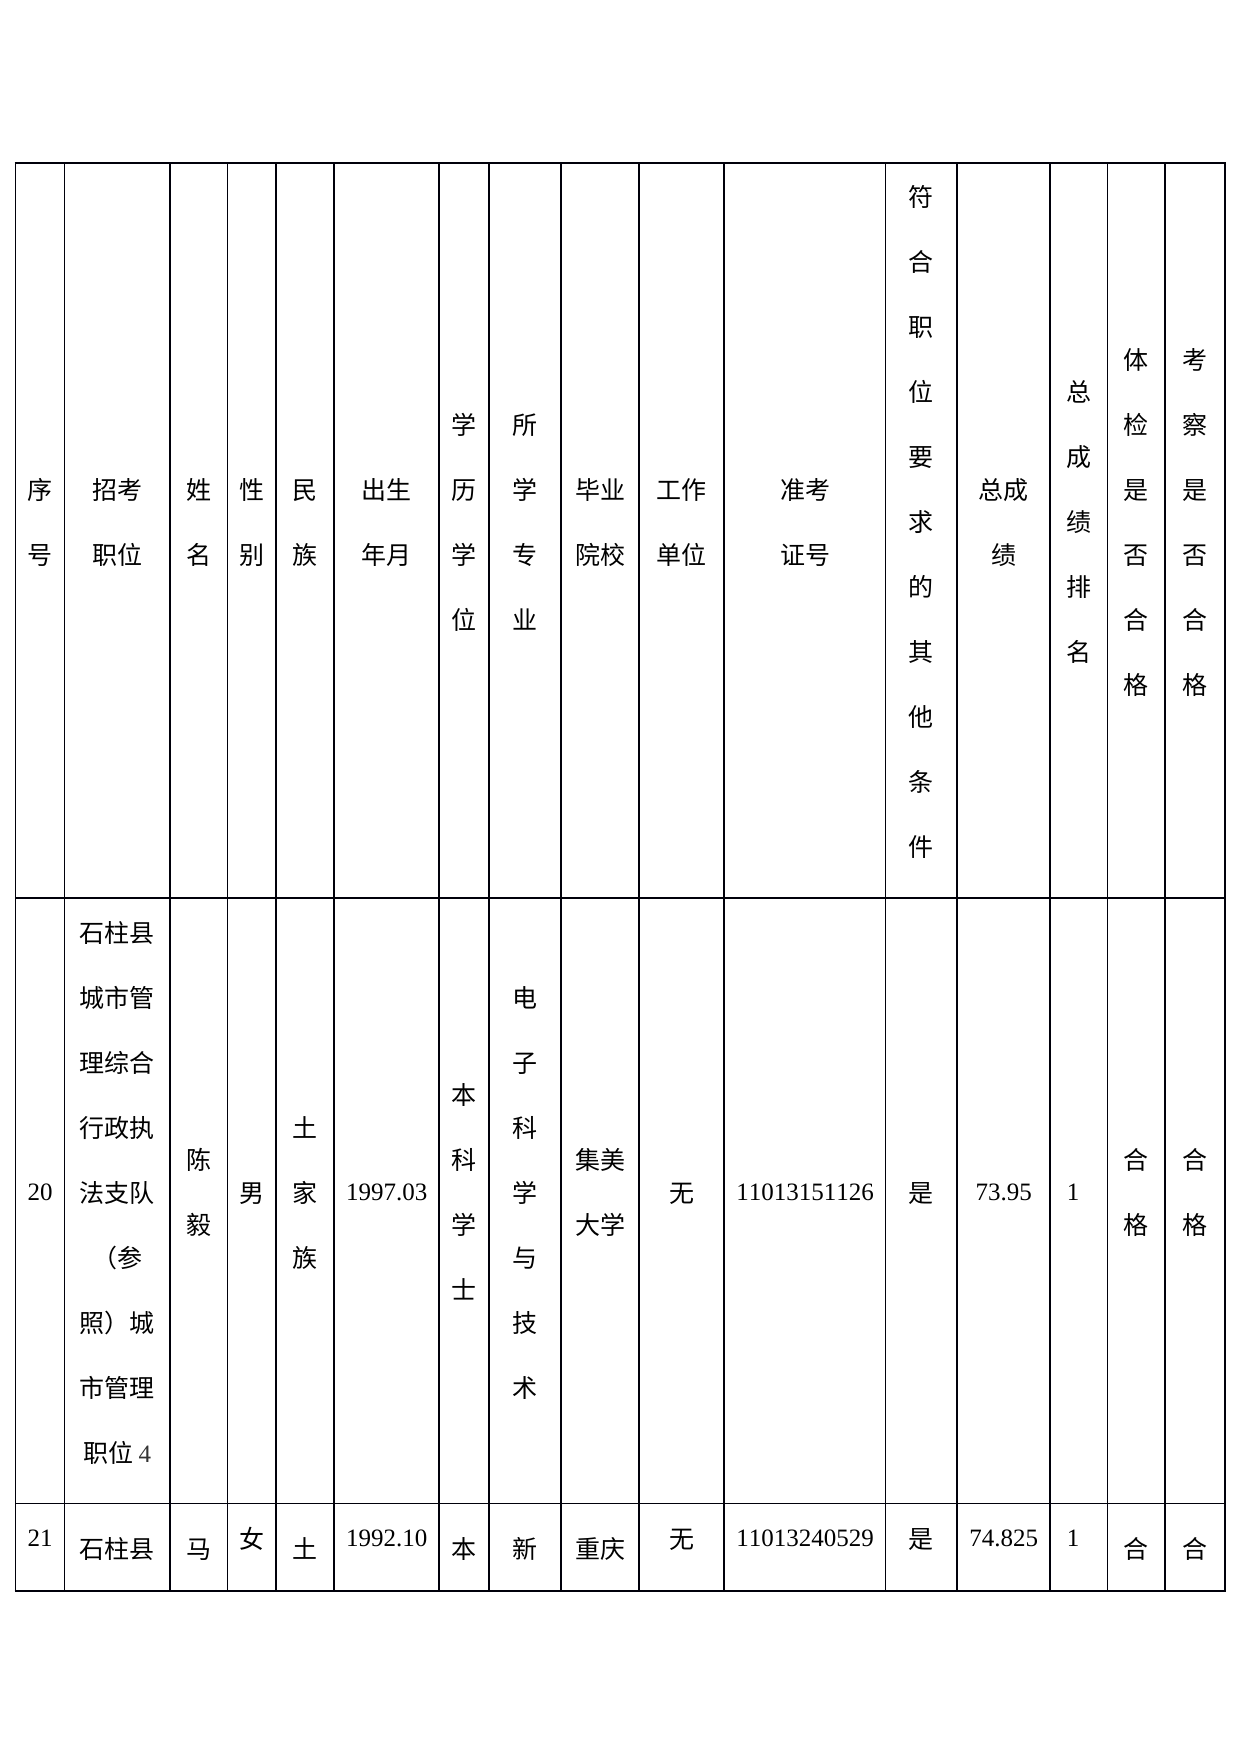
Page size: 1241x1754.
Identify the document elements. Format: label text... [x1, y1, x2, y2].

table_cell 无 [640, 1504, 723, 1590]
table_cell 合格 [1108, 1504, 1164, 1590]
table_cell 合格 [1166, 899, 1224, 1503]
table_cell 陈毅 [171, 899, 227, 1503]
table_header 学历 学位 [440, 164, 488, 897]
table_cell 合格 [1108, 899, 1164, 1503]
table_cell 男 [228, 899, 275, 1503]
table_header 民族 [277, 164, 333, 897]
table_cell 11013151126 [725, 899, 885, 1503]
table_header 体检是否合格 [1108, 164, 1164, 897]
table_cell 11013240529 [725, 1504, 885, 1590]
table_cell 本科 学士 [440, 899, 488, 1503]
table_header 考察是否合格 [1166, 164, 1224, 897]
table_header 总成绩排名 [1051, 164, 1107, 897]
table_cell 合格 [1166, 1504, 1224, 1590]
table_header 性别 [228, 164, 275, 897]
table_header 序号 [16, 164, 64, 897]
table_header 招考 职位 [65, 164, 169, 897]
table_cell 20 [16, 899, 64, 1503]
table_cell 1992.10 [335, 1504, 438, 1590]
table_cell 集美大学 [562, 899, 638, 1503]
table_cell 本科 学士 [440, 1504, 488, 1590]
table_cell 1 [1051, 1504, 1107, 1590]
table_cell 石柱县文化市场综合行政执法支队（参照）文化市场执法职位 [65, 1504, 169, 1590]
table_header 工作 单位 [640, 164, 723, 897]
table_cell 无 [640, 899, 723, 1503]
table_cell 马小余 [171, 1504, 227, 1590]
table_cell 新闻学 [490, 1504, 560, 1590]
table_header 所学 专业 [490, 164, 560, 897]
table_cell 重庆工商大学 [562, 1504, 638, 1590]
table_cell 21 [16, 1504, 64, 1590]
table_header 总成绩 [958, 164, 1049, 897]
table_header 毕业 院校 [562, 164, 638, 897]
table_cell 74.825 [958, 1504, 1049, 1590]
table_header 出生 年月 [335, 164, 438, 897]
table_header 符合职位要求的其他条件 [886, 164, 956, 897]
table_cell 1997.03 [335, 899, 438, 1503]
table_cell 土家族 [277, 1504, 333, 1590]
table_cell 是 [886, 1504, 956, 1590]
table_cell 石柱县城市管理综合行政执法支队（参照）城市管理职位4 [65, 899, 169, 1503]
table_cell 1 [1051, 899, 1107, 1503]
table_cell 土家族 [277, 899, 333, 1503]
table_header 姓 名 [171, 164, 227, 897]
table_cell 女 [228, 1504, 275, 1590]
table_cell 73.95 [958, 899, 1049, 1503]
table_header 准考 证号 [725, 164, 885, 897]
table_cell 是 [886, 899, 956, 1503]
table_cell 电子科学与技术 [490, 899, 560, 1503]
